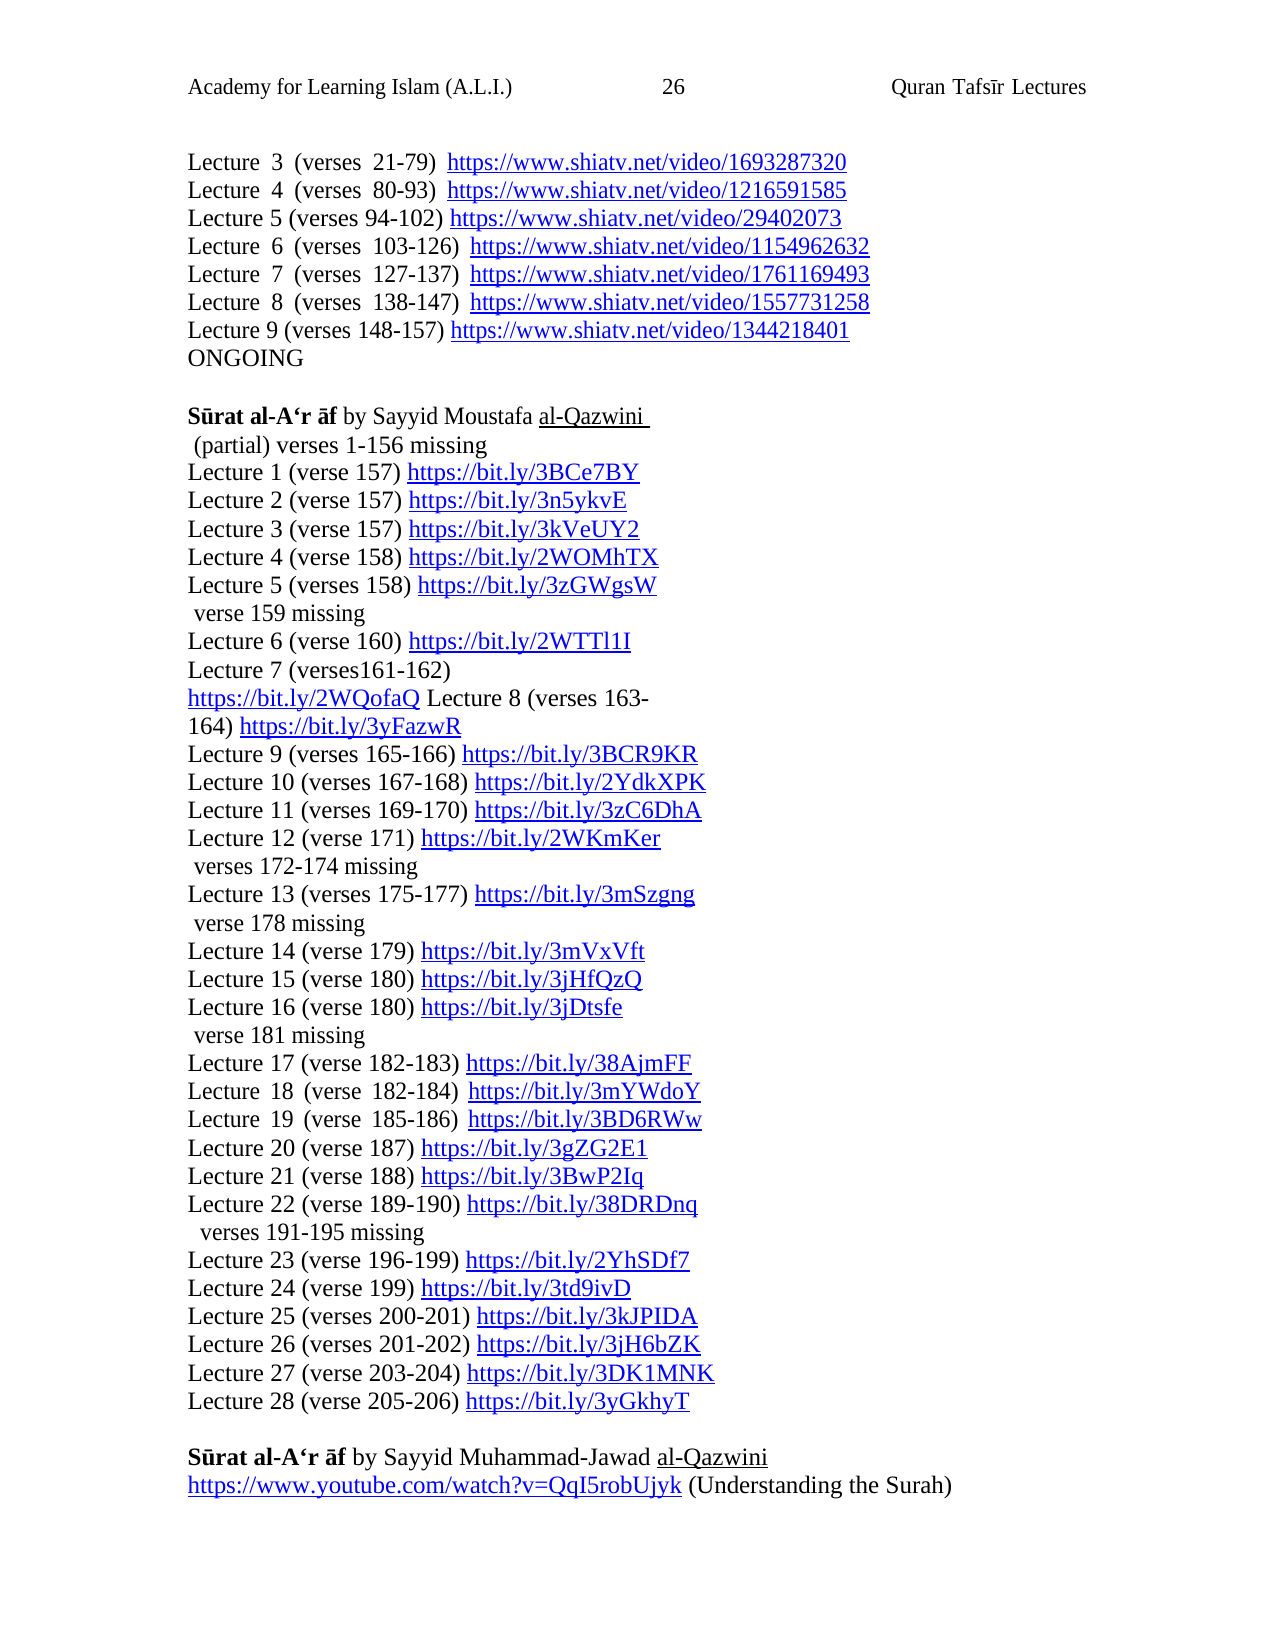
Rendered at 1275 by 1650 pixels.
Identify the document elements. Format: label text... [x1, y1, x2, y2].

text Lecture 18 (verse 182-184) https://bit.ly/3mYWdoY [187, 1077, 1100, 1105]
text Lecture 11 (verses 169-170) https://bit.ly/3zC6DhA [187, 796, 1100, 824]
text Lecture 8 (verses 138-147) https://www.shiatv.net/video/1557731258 [187, 288, 1100, 316]
text Lecture 4 (verse 158) https://bit.ly/2WOMhTX [187, 543, 1100, 571]
text Lecture 12 (verse 171) https://bit.ly/2WKmKer [187, 824, 1100, 852]
text Lecture 16 (verse 180) https://bit.ly/3jDtsfe [187, 993, 1100, 1021]
text verses 191-195 missing [200, 1218, 1100, 1246]
text Lecture 3 (verse 157) https://bit.ly/3kVeUY2 [187, 514, 1100, 543]
text Sūrat al-A‘r āf by Sayyid Moustafa al-Qazwini (partial) verses 1-156 missing [187, 402, 720, 458]
text verse 178 missing [194, 908, 1100, 937]
text Lecture 4 (verses 80-93) https://www.shiatv.net/video/1216591585 [187, 176, 1100, 204]
text Lecture 25 (verses 200-201) https://bit.ly/3kJPIDA [187, 1302, 1100, 1330]
text Lecture 17 (verse 182-183) https://bit.ly/38AjmFF [187, 1049, 1100, 1077]
text Sūrat al-A‘r āf by Sayyid Muhammad-Jawad al-Qazwini https://www.youtube.com/watch?v=QqI5robUjyk (Understanding the Surah) [187, 1443, 1076, 1499]
text Lecture 6 (verses 103-126) https://www.shiatv.net/video/1154962632 [187, 232, 1100, 260]
text Lecture 23 (verse 196-199) https://bit.ly/2YhSDf7 [187, 1246, 1100, 1274]
text Lecture 9 (verses 148-157) https://www.shiatv.net/video/1344218401 ONGOING [187, 317, 878, 372]
text Lecture 5 (verses 94-102) https://www.shiatv.net/video/29402073 [187, 204, 1100, 232]
text Lecture 20 (verse 187) https://bit.ly/3gZG2E1 [187, 1133, 1100, 1162]
text Lecture 5 (verses 158) https://bit.ly/3zGWgsW [187, 571, 1100, 599]
text verses 172-174 missing [194, 852, 1100, 880]
text Lecture 15 (verse 180) https://bit.ly/3jHfQzQ [187, 965, 1100, 993]
text Lecture 9 (verses 165-166) https://bit.ly/3BCR9KR [187, 740, 1100, 768]
text Lecture 28 (verse 205-206) https://bit.ly/3yGkhyT [187, 1387, 1100, 1415]
text Lecture 1 (verse 157) https://bit.ly/3BCe7BY [187, 458, 1100, 486]
text Lecture 7 (verses 127-137) https://www.shiatv.net/video/1761169493 [187, 260, 1100, 288]
text Lecture 2 (verse 157) https://bit.ly/3n5ykvE [187, 486, 1100, 514]
text Lecture 26 (verses 201-202) https://bit.ly/3jH6bZK [187, 1330, 1100, 1358]
text Lecture 24 (verse 199) https://bit.ly/3td9ivD [187, 1274, 1100, 1302]
text verse 159 missing [194, 599, 1100, 627]
text Lecture 19 (verse 185-186) https://bit.ly/3BD6RWw [187, 1105, 1100, 1133]
text Lecture 22 (verse 189-190) https://bit.ly/38DRDnq [187, 1190, 1100, 1218]
text Lecture 6 (verse 160) https://bit.ly/2WTTl1I Lecture 7 (verses161-162) https://bit.ly/2WQofaQ Lecture 8 (verses 163-164) https://bit.ly/3yFazwR [187, 627, 687, 740]
text Lecture 13 (verses 175-177) https://bit.ly/3mSzgng [187, 880, 1100, 908]
text Lecture 27 (verse 203-204) https://bit.ly/3DK1MNK [187, 1358, 1100, 1387]
text Lecture 14 (verse 179) https://bit.ly/3mVxVft [187, 937, 1100, 965]
text verse 181 missing [194, 1021, 1100, 1049]
text Lecture 3 (verses 21-79) https://www.shiatv.net/video/1693287320 [187, 147, 1100, 176]
text Lecture 10 (verses 167-168) https://bit.ly/2YdkXPK [187, 768, 1100, 796]
text Lecture 21 (verse 188) https://bit.ly/3BwP2Iq [187, 1162, 1100, 1190]
